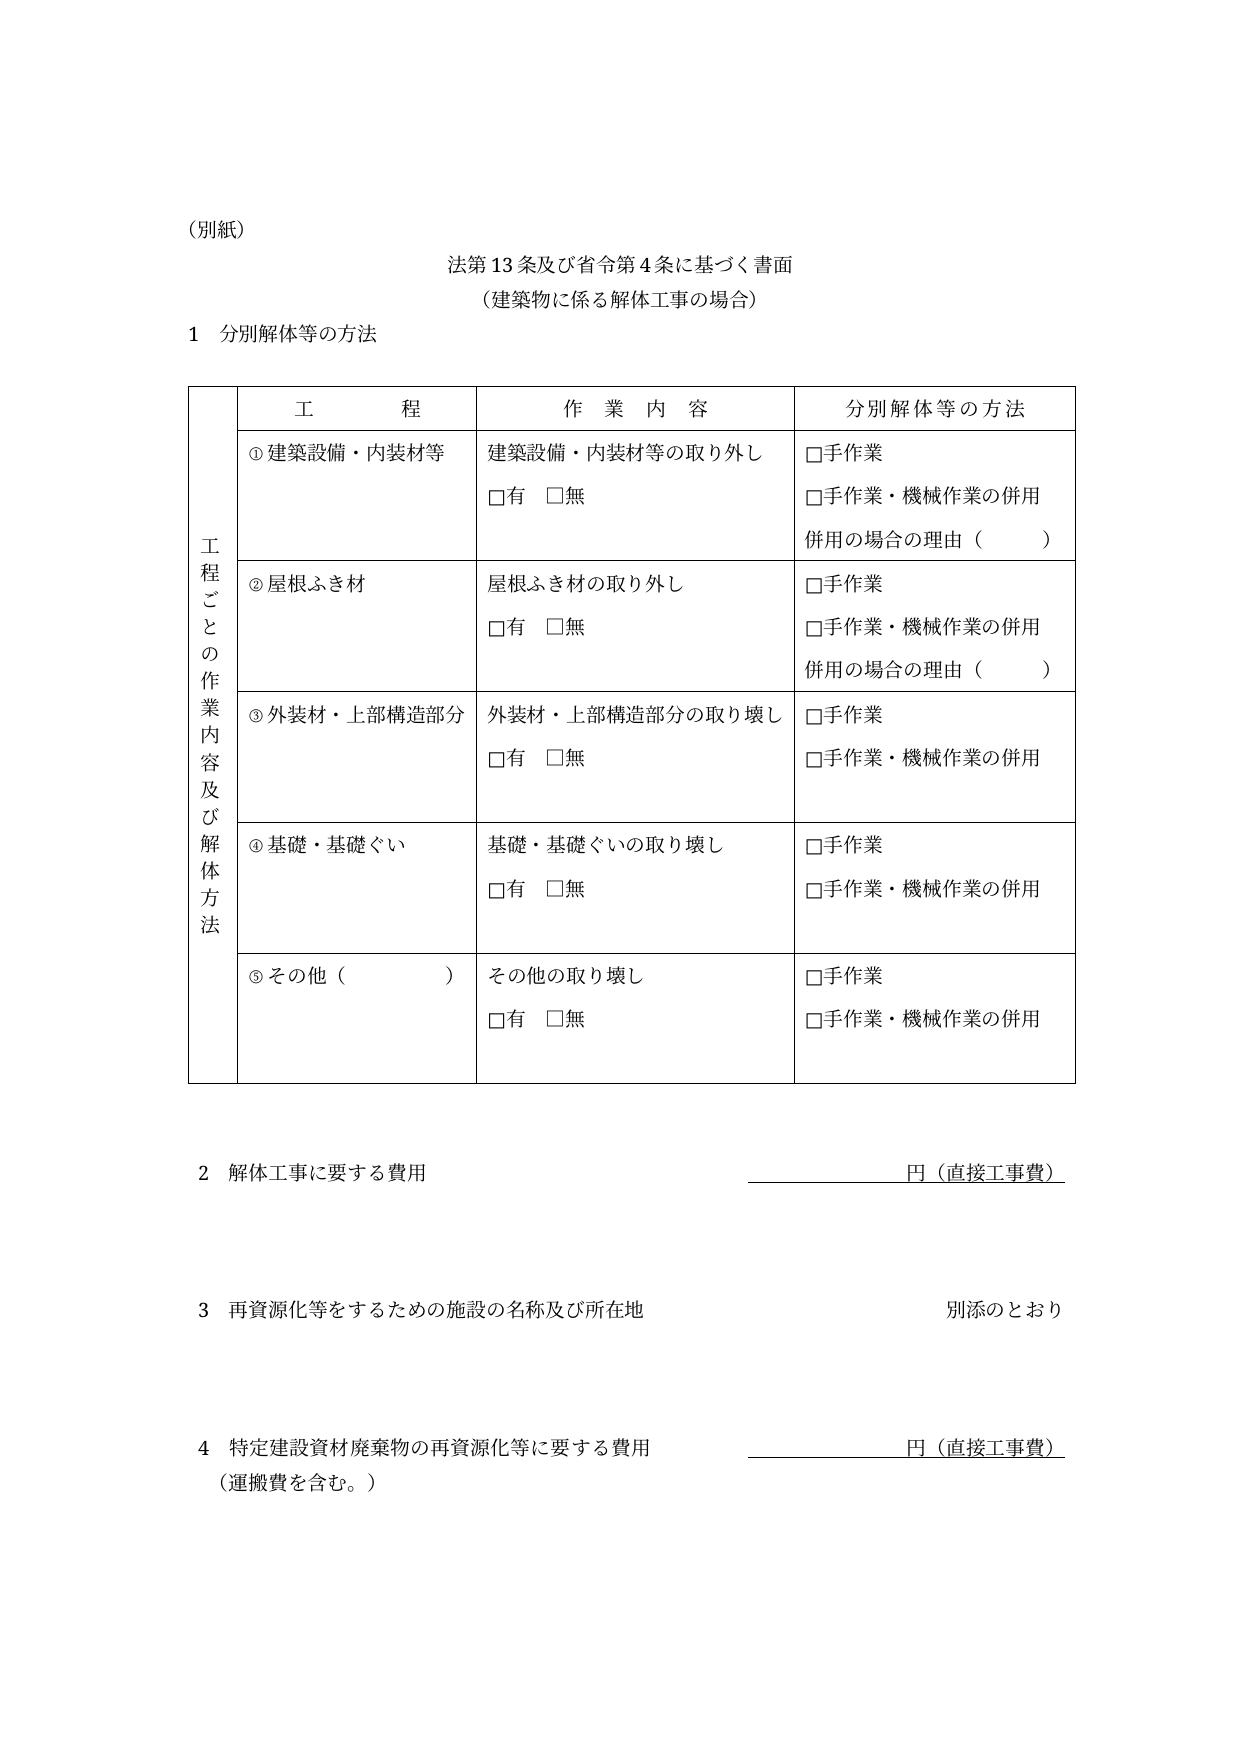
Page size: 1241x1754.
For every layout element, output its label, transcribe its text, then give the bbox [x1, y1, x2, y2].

table_cell 基礎・基礎ぐいの取り壊し □有 □無 [477, 823, 794, 952]
text （別紙） [177, 211, 1063, 246]
table_cell 4 特定建設資材廃棄物の再資源化等に要する費用（運搬費を含む。） [188, 1429, 662, 1566]
table_cell その他の取り壊し □有 □無 [477, 954, 794, 1083]
table_cell ①建築設備・内装材等 [238, 431, 476, 560]
table_cell □手作業 □手作業・機械作業の併用 併用の場合の理由（ ） [795, 561, 1075, 691]
text （建築物に係る解体工事の場合） [177, 281, 1063, 316]
table_cell ②屋根ふき材 [238, 561, 476, 691]
table_cell □手作業 □手作業・機械作業の併用 [795, 954, 1075, 1083]
table_header 作業内容 [477, 387, 794, 429]
table_cell 円（直接工事費） [663, 1429, 1075, 1566]
table_cell ④基礎・基礎ぐい [238, 823, 476, 952]
table_header 分別解体等の方法 [795, 387, 1075, 429]
table_header 工程 [238, 387, 476, 429]
table_cell 3 再資源化等をするための施設の名称及び所在地 [188, 1291, 662, 1429]
table_cell □手作業 □手作業・機械作業の併用 [795, 823, 1075, 952]
table_cell 建築設備・内装材等の取り外し □有 □無 [477, 431, 794, 560]
table_cell 外装材・上部構造部分の取り壊し □有 □無 [477, 692, 794, 822]
table_header 円（直接工事費） [663, 1154, 1075, 1291]
table_cell 別添のとおり [663, 1291, 1075, 1429]
table_header 2 解体工事に要する費用 [188, 1154, 662, 1291]
table_cell □手作業 □手作業・機械作業の併用 [795, 692, 1075, 822]
table_cell ③外装材・上部構造部分 [238, 692, 476, 822]
text 1 分別解体等の方法 [188, 316, 1063, 351]
table_cell 屋根ふき材の取り外し □有 □無 [477, 561, 794, 691]
table_cell □手作業 □手作業・機械作業の併用 併用の場合の理由（ ） [795, 431, 1075, 560]
table_cell ⑤その他（ ） [238, 954, 476, 1083]
text 法第13条及び省令第4条に基づく書面 [177, 246, 1063, 281]
table_header 工程ごとの作業内容及び解体方法 [189, 387, 237, 1083]
